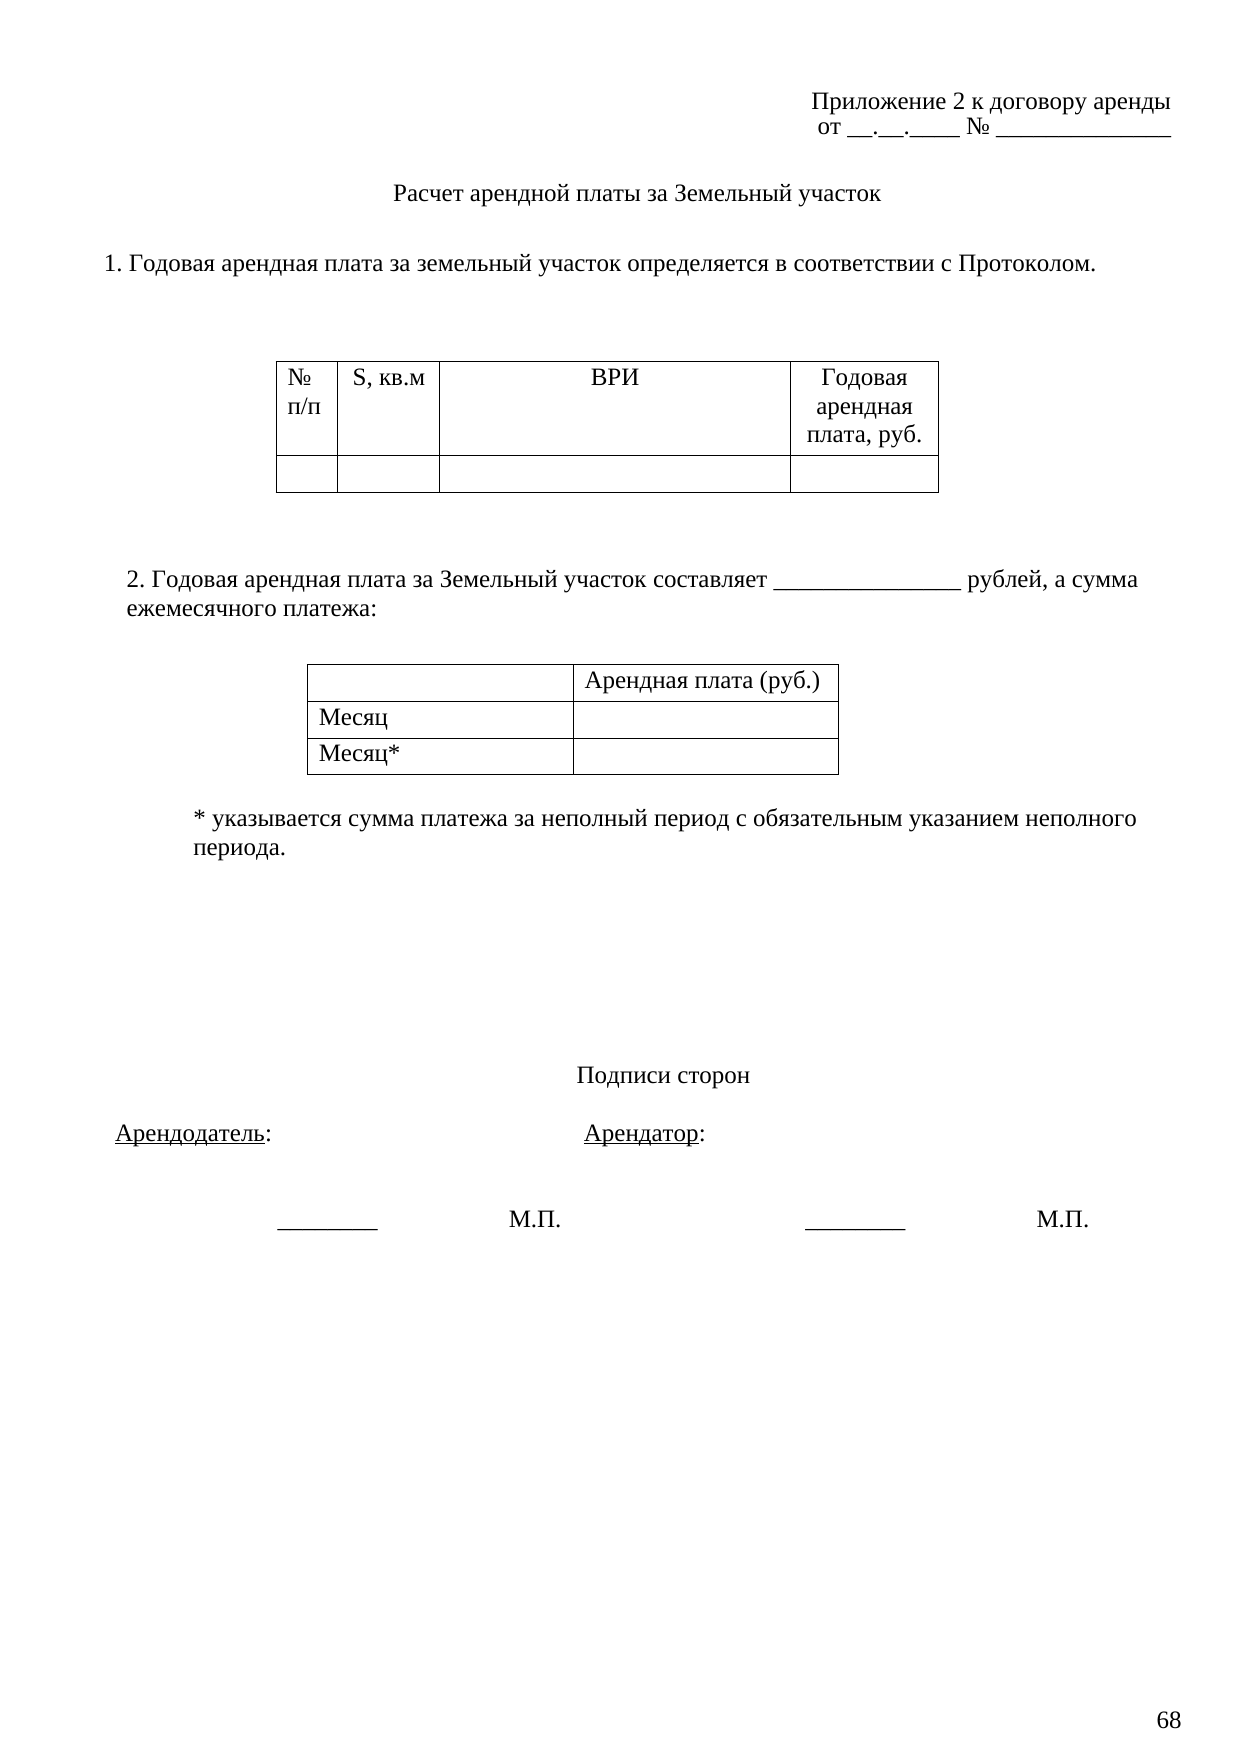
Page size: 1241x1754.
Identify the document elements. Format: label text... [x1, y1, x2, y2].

text Расчет арендной платы за Земельный участок [103, 181, 1171, 207]
table_cell Месяц [308, 702, 573, 737]
table_header Арендная плата (руб.) [574, 665, 838, 701]
text 1. Годовая арендная плата за земельный участок определяется в соответствии с Протоколом. [103, 248, 1171, 277]
table_header S, кв.м [338, 362, 439, 455]
table_cell [338, 456, 439, 492]
table_header Арендодатель: ________ М.П. [104, 1118, 572, 1290]
table_cell [574, 739, 838, 774]
table_header Годовая арендная плата, руб. [791, 362, 938, 455]
table_header Арендатор: ________ М.П. [573, 1118, 1100, 1290]
table_cell [277, 456, 337, 492]
table_cell [440, 456, 790, 492]
text * указывается сумма платежа за неполный период с обязательным указанием неполного периода. [193, 804, 1171, 861]
table_cell [574, 702, 838, 737]
text Подписи сторон [126, 1061, 1171, 1089]
text Приложение 2 к договору аренды от __.__.____ № ______________ [791, 89, 1171, 140]
table_cell [791, 456, 938, 492]
table_header ВРИ [440, 362, 790, 455]
table_cell Месяц* [308, 739, 573, 774]
table_header № п/п [277, 362, 337, 455]
text 2. Годовая арендная плата за Земельный участок составляет _______________ рублей, а сумма ежемесячного платежа: [126, 564, 1181, 622]
table_header [308, 665, 573, 701]
